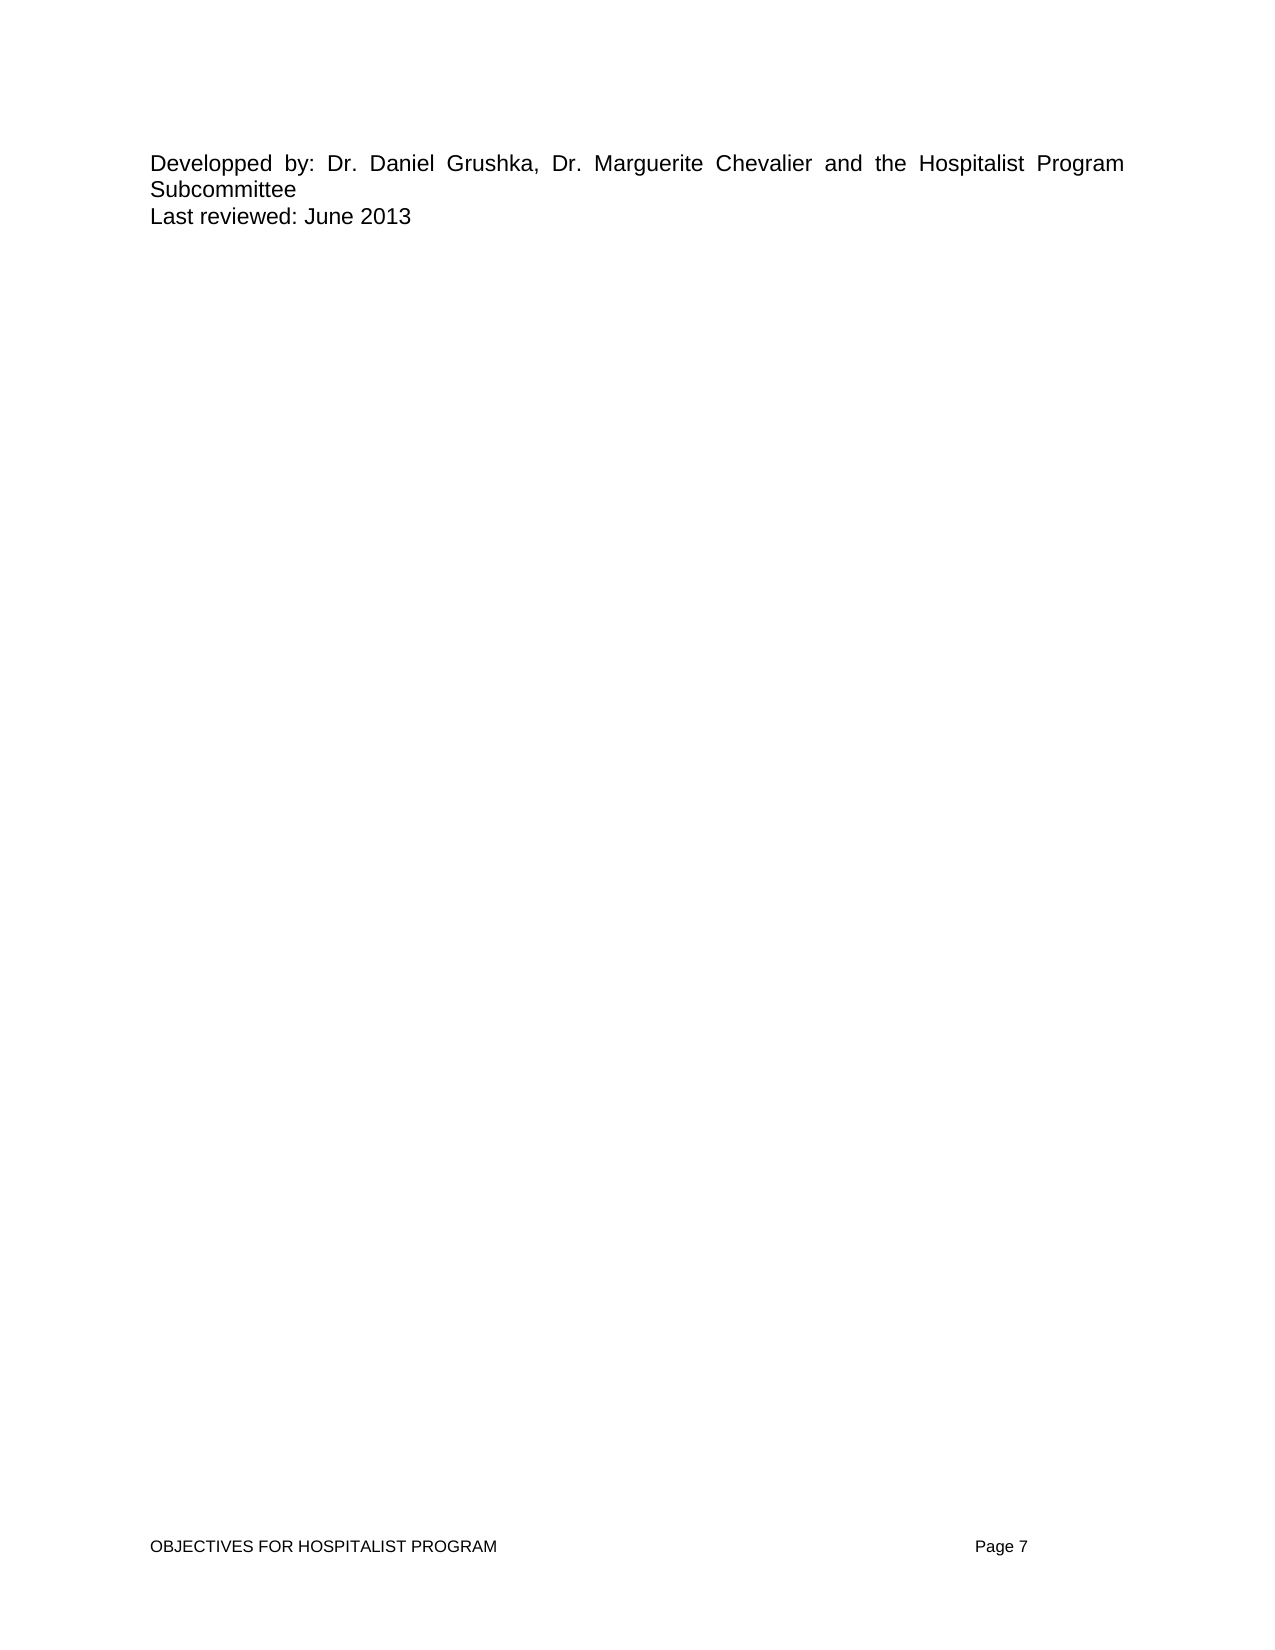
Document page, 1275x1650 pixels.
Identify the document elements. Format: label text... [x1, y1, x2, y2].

text Developped by: Dr. Daniel Grushka, Dr. Marguerite Chevalier and the Hospitalist Program Subcommittee [150, 150, 1125, 203]
text Last reviewed: June 2013 [150, 203, 1125, 229]
